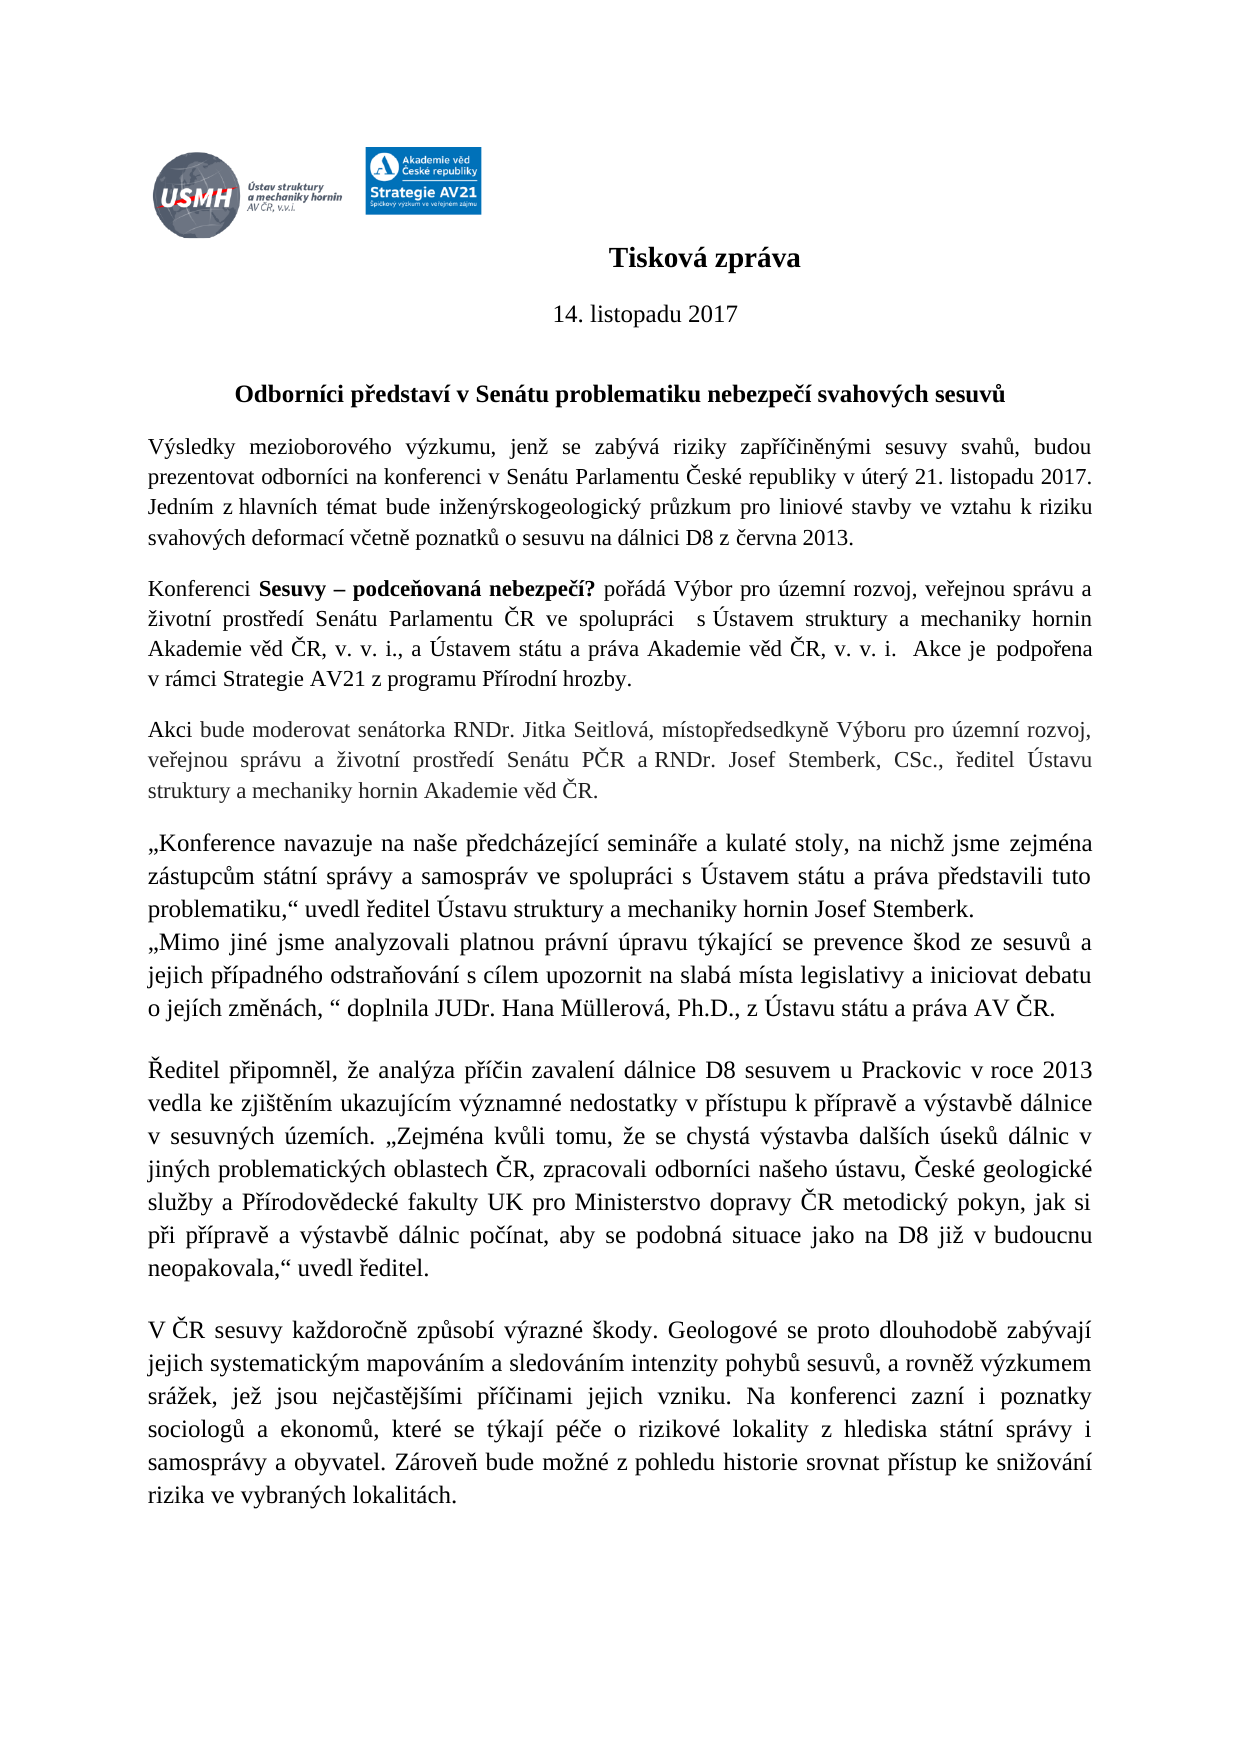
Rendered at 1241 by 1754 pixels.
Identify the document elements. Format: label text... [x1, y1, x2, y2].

text Odborníci představí v Senátu problematiku nebezpečí svahových sesuvů [148, 379, 1093, 408]
text Výsledky mezioborového výzkumu, jenž se zabývá riziky zapříčiněnými sesuvy svahů, budou prezentovat odborníci na konferenci v Senátu Parlamentu České republiky v úterý 21. listopadu 2017. Jedním z hlavních témat bude inženýrskogeologický průzkum pro liniové stavby ve vztahu k riziku svahových deformací včetně poznatků o sesuvu na dálnici D8 z června 2013. [148, 433, 1093, 550]
text V ČR sesuvy každoročně způsobí výrazné škody. Geologové se proto dlouhodobě zabývají jejich systematickým mapováním a sledováním intenzity pohybů sesuvů, a rovněž výzkumem srážek, jež jsou nejčastějšími příčinami jejich vzniku. Na konferenci zazní i poznatky sociologů a ekonomů, které se týkají péče o rizikové lokality z hlediska státní správy i samosprávy a obyvatel. Zároveň bude možné z pohledu historie srovnat přístup ke snižování rizika ve vybraných lokalitách. [148, 1315, 1093, 1509]
picture [365, 147, 482, 215]
text Tisková zpráva [148, 240, 1093, 273]
text „Mimo jiné jsme analyzovali platnou právní úpravu týkající se prevence škod ze sesuvů a jejich případného odstraňování s cílem upozornit na slabá místa legislativy a iniciovat debatu o jejích změnách, “ doplnila JUDr. Hana Müllerová, Ph.D., z Ústavu státu a práva AV ČR. [148, 927, 1093, 1022]
text Konferenci Sesuvy – podceňovaná nebezpečí? pořádá Výbor pro územní rozvoj, veřejnou správu a životní prostředí Senátu Parlamentu ČR ve spolupráci s Ústavem struktury a mechaniky hornin Akademie věd ČR, v. v. i., a Ústavem státu a práva Akademie věd ČR, v. v. i. Akce je podpořena v rámci Strategie AV21 z programu Přírodní hrozby. [148, 575, 1093, 692]
text 14. listopadu 2017 [148, 299, 1093, 328]
picture [146, 149, 347, 238]
text „Konference navazuje na naše předcházející semináře a kulaté stoly, na nichž jsme zejména zástupcům státní správy a samospráv ve spolupráci s Ústavem státu a práva představili tuto problematiku,“ uvedl ředitel Ústavu struktury a mechaniky hornin Josef Stemberk. [148, 828, 1093, 923]
text Akci bude moderovat senátorka RNDr. Jitka Seitlová, místopředsedkyně Výboru pro územní rozvoj, veřejnou správu a životní prostředí Senátu PČR a RNDr. Josef Stemberk, CSc., ředitel Ústavu struktury a mechaniky hornin Akademie věd ČR. [148, 716, 1093, 803]
text Ředitel připomněl, že analýza příčin zavalení dálnice D8 sesuvem u Prackovic v roce 2013 vedla ke zjištěním ukazujícím významné nedostatky v přístupu k přípravě a výstavbě dálnice v sesuvných územích. „Zejména kvůli tomu, že se chystá výstavba dalších úseků dálnic v jiných problematických oblastech ČR, zpracovali odborníci našeho ústavu, České geologické služby a Přírodovědecké fakulty UK pro Ministerstvo dopravy ČR metodický pokyn, jak si při přípravě a výstavbě dálnic počínat, aby se podobná situace jako na D8 již v budoucnu neopakovala,“ uvedl ředitel. [148, 1055, 1093, 1282]
